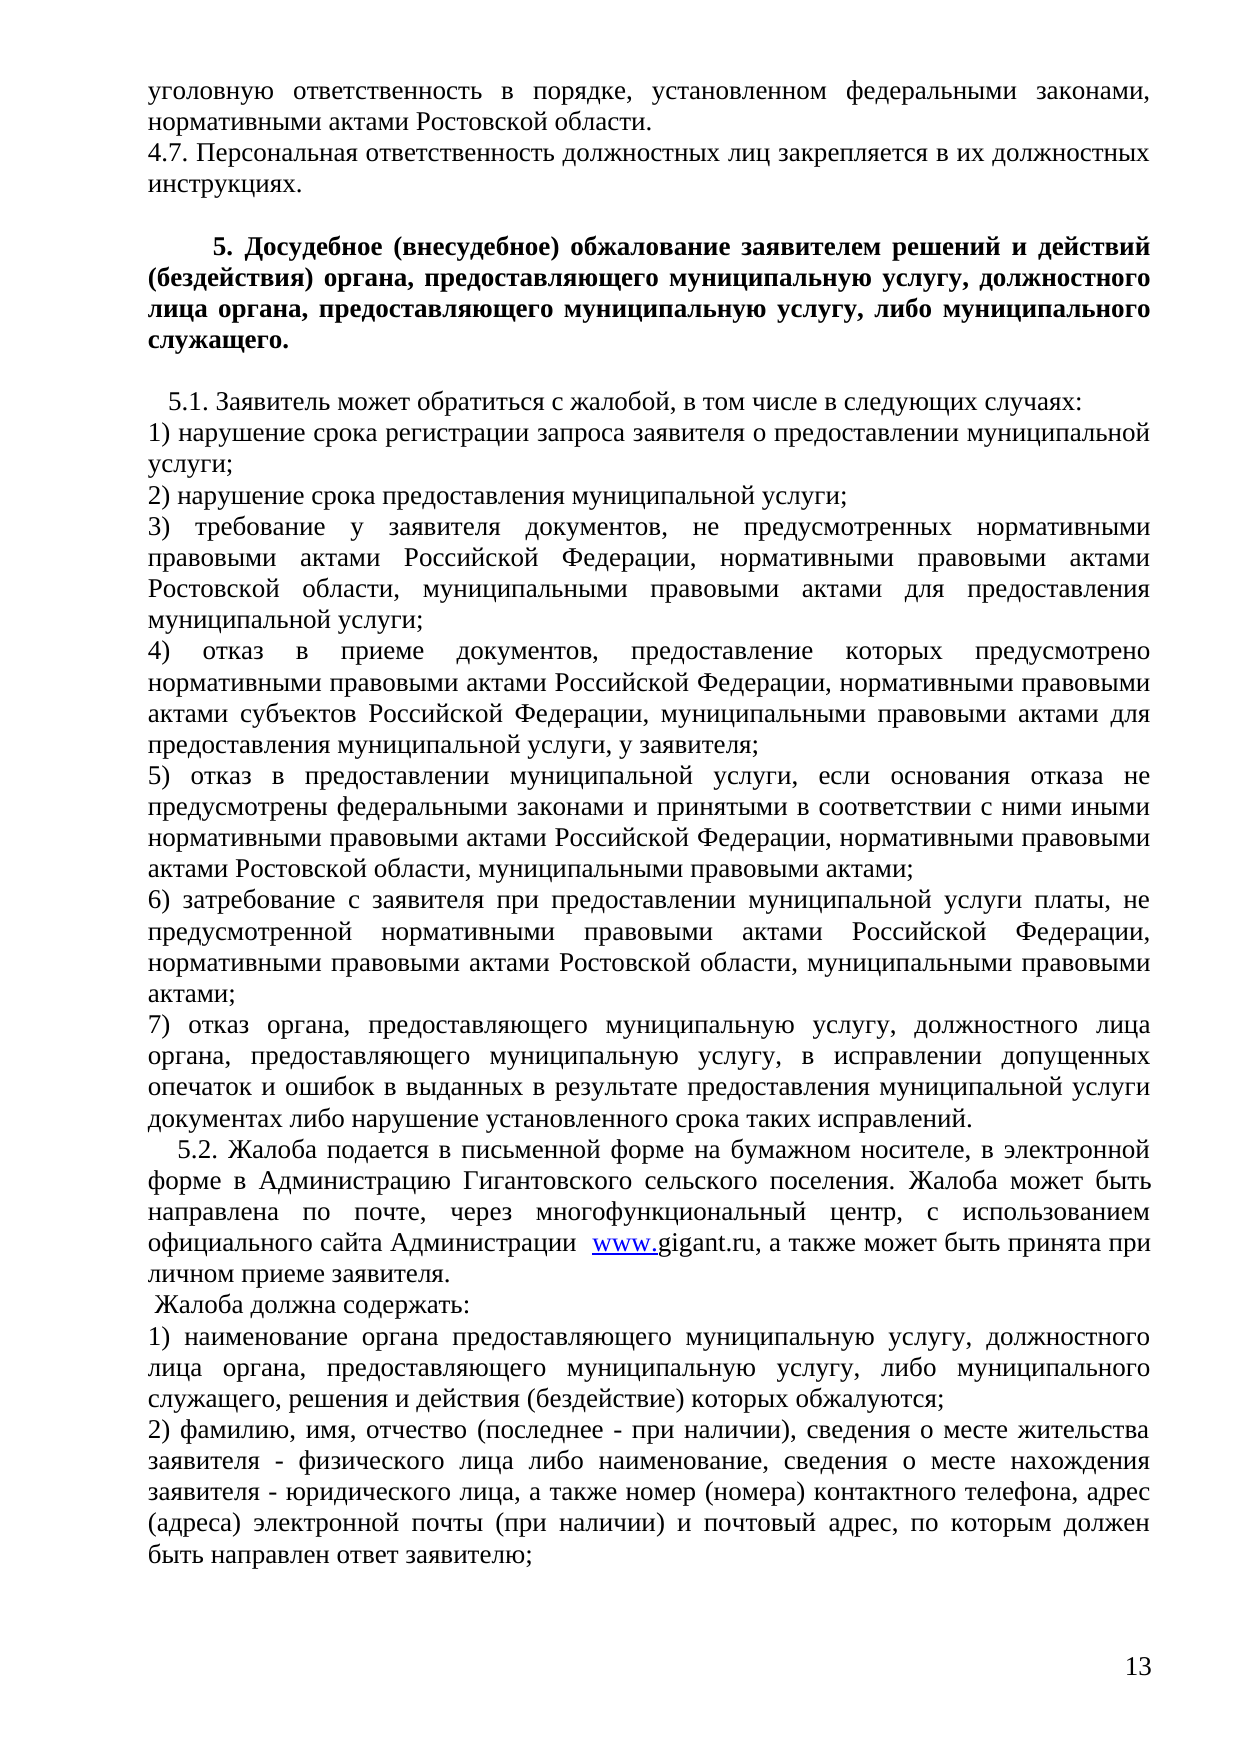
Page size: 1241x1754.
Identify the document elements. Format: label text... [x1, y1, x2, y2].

text 4.7. Персональная ответственность должностных лиц закрепляется в их должностных инструкциях. [148, 136, 1152, 198]
text 1) нарушение срока регистрации запроса заявителя о предоставлении муниципальной услуги; [148, 416, 1152, 479]
text 3) требование у заявителя документов, не предусмотренных нормативными правовыми актами Российской Федерации, нормативными правовыми актами Ростовской области, муниципальными правовыми актами для предоставления муниципальной услуги; [148, 510, 1152, 634]
text 5) отказ в предоставлении муниципальной услуги, если основания отказа не предусмотрены федеральными законами и принятыми в соответствии с ними иными нормативными правовыми актами Российской Федерации, нормативными правовыми актами Ростовской области, муниципальными правовыми актами; [148, 759, 1152, 884]
text 4) отказ в приеме документов, предоставление которых предусмотрено нормативными правовыми актами Российской Федерации, нормативными правовыми актами субъектов Российской Федерации, муниципальными правовыми актами для предоставления муниципальной услуги, у заявителя; [148, 634, 1152, 759]
text 5.1. Заявитель может обратиться с жалобой, в том числе в следующих случаях: [148, 385, 1152, 416]
text 2) фамилию, имя, отчество (последнее - при наличии), сведения о месте жительства заявителя - физического лица либо наименование, сведения о месте нахождения заявителя - юридического лица, а также номер (номера) контактного телефона, адрес (адреса) электронной почты (при наличии) и почтовый адрес, по которым должен быть направлен ответ заявителю; [148, 1413, 1152, 1569]
text 5.2. Жалоба подается в письменной форме на бумажном носителе, в электронной форме в Администрацию Гигантовского сельского поселения. Жалоба может быть направлена по почте, через многофункциональный центр, с использованием официального сайта Администрации www.gigant.ru, а также может быть принята при личном приеме заявителя. [148, 1133, 1152, 1288]
text 5. Досудебное (внесудебное) обжалование заявителем решений и действий (бездействия) органа, предоставляющего муниципальную услугу, должностного лица органа, предоставляющего муниципальную услугу, либо муниципального служащего. [148, 229, 1152, 354]
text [148, 74, 1152, 136]
text 7) отказ органа, предоставляющего муниципальную услугу, должностного лица органа, предоставляющего муниципальную услугу, в исправлении допущенных опечаток и ошибок в выданных в результате предоставления муниципальной услуги документах либо нарушение установленного срока таких исправлений. [148, 1008, 1152, 1133]
text 2) нарушение срока предоставления муниципальной услуги; [148, 479, 1152, 510]
text 6) затребование с заявителя при предоставлении муниципальной услуги платы, не предусмотренной нормативными правовыми актами Российской Федерации, нормативными правовыми актами Ростовской области, муниципальными правовыми актами; [148, 884, 1152, 1008]
text Жалоба должна содержать: [148, 1288, 1152, 1320]
text 1) наименование органа предоставляющего муниципальную услугу, должностного лица органа, предоставляющего муниципальную услугу, либо муниципального служащего, решения и действия (бездействие) которых обжалуются; [148, 1320, 1152, 1413]
